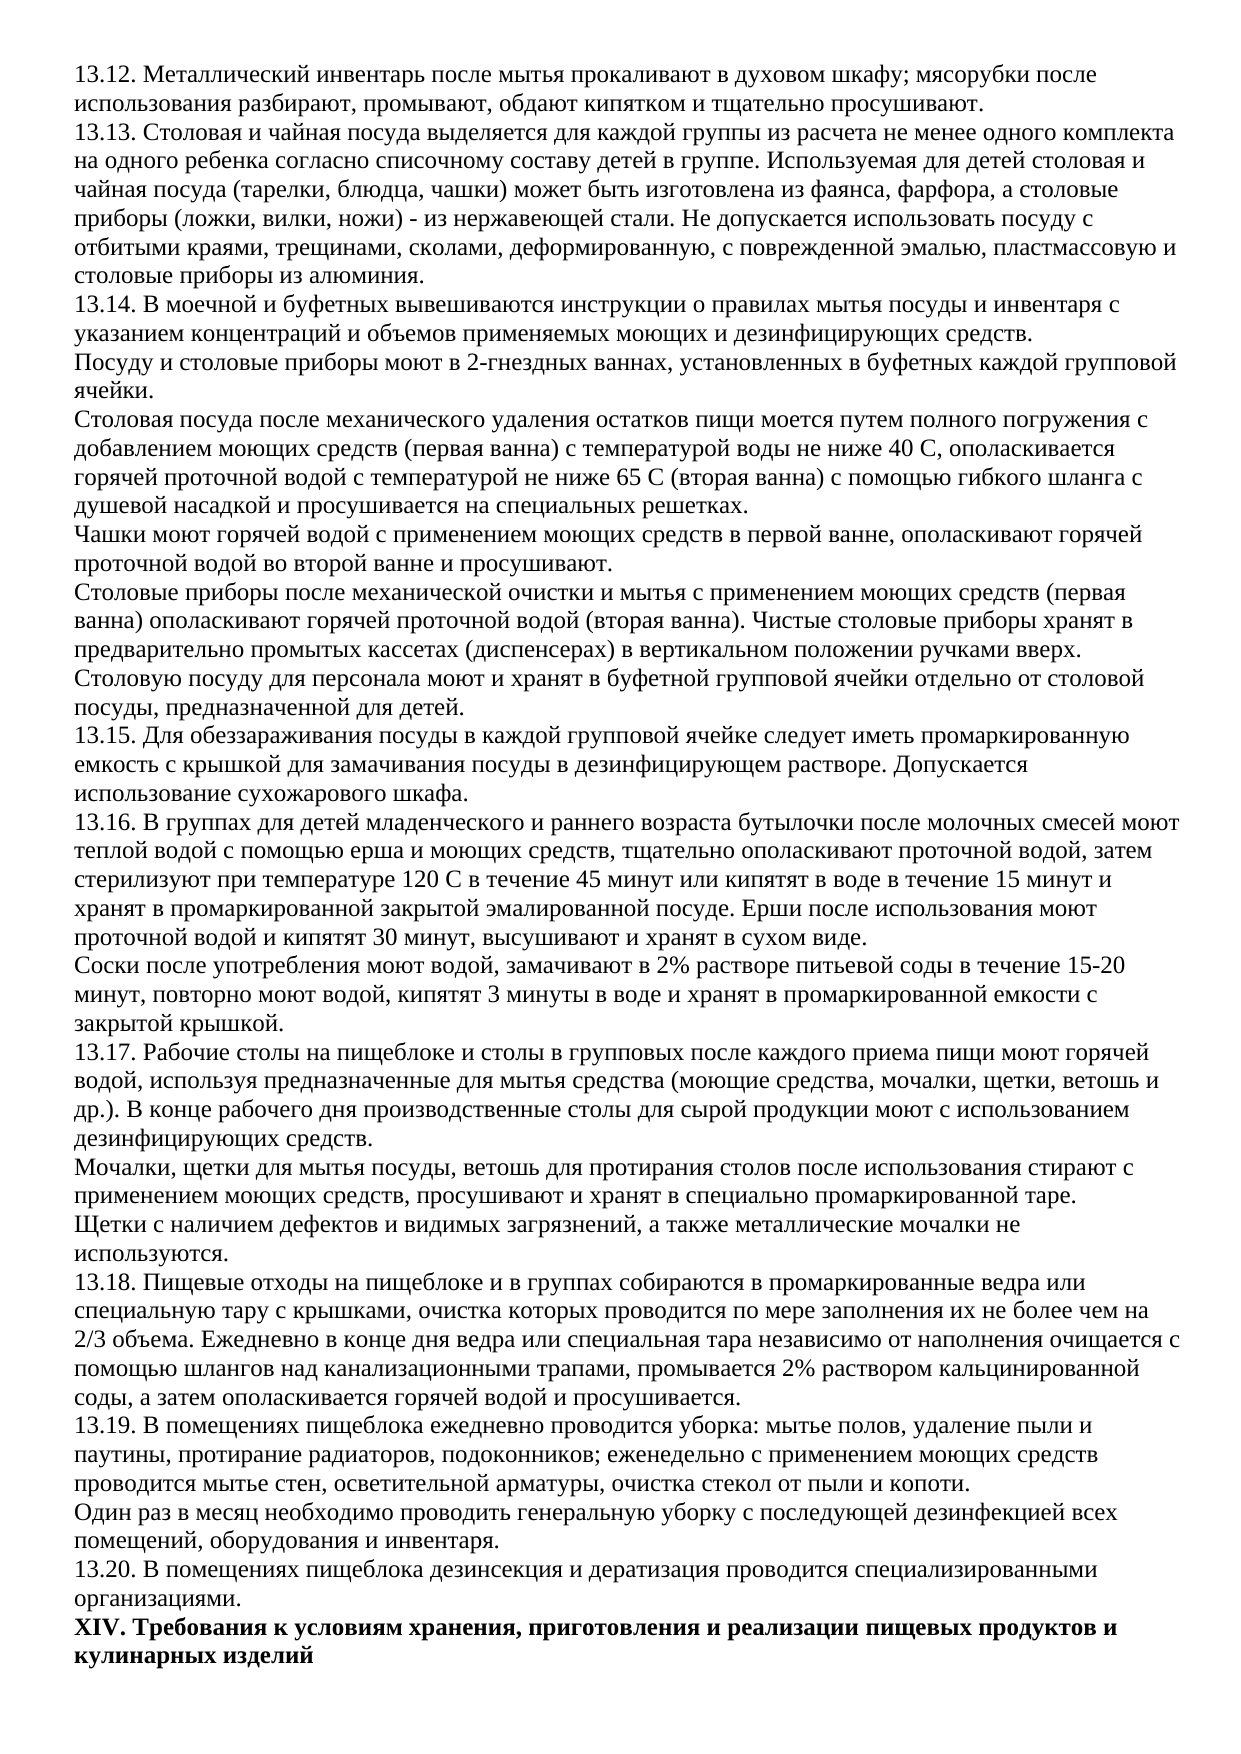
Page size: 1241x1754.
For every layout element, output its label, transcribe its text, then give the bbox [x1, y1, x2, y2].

text 13.19. В помещениях пищеблока ежедневно проводится уборка: мытье полов, удаление пыли и паутины, протирание радиаторов, подоконников; еженедельно с применением моющих средств проводится мытье стен, осветительной арматуры, очистка стекол от пыли и копоти. [74, 1410, 1181, 1497]
text Столовые приборы после механической очистки и мытья с применением моющих средств (первая ванна) ополаскивают горячей проточной водой (вторая ванна). Чистые столовые приборы хранят в предварительно промытых кассетах (диспенсерах) в вертикальном положении ручками вверх. [74, 577, 1181, 663]
text Щетки с наличием дефектов и видимых загрязнений, а также металлические мочалки не используются. [74, 1209, 1181, 1267]
text 13.15. Для обеззараживания посуды в каждой групповой ячейке следует иметь промаркированную емкость с крышкой для замачивания посуды в дезинфицирующем растворе. Допускается использование сухожарового шкафа. [74, 720, 1181, 807]
text 13.12. Металлический инвентарь после мытья прокаливают в духовом шкафу; мясорубки после использования разбирают, промывают, обдают кипятком и тщательно просушивают. [74, 59, 1181, 117]
text Соски после употребления моют водой, замачивают в 2% растворе питьевой соды в течение 15-20 минут, повторно моют водой, кипятят 3 минуты в воде и хранят в промаркированной емкости с закрытой крышкой. [74, 950, 1181, 1037]
text 13.20. В помещениях пищеблока дезинсекция и дератизация проводится специализированными организациями. [74, 1554, 1181, 1612]
text 13.13. Столовая и чайная посуда выделяется для каждой группы из расчета не менее одного комплекта на одного ребенка согласно списочному составу детей в группе. Используемая для детей столовая и чайная посуда (тарелки, блюдца, чашки) может быть изготовлена из фаянса, фарфора, а столовые приборы (ложки, вилки, ножи) - из нержавеющей стали. Не допускается использовать посуду с отбитыми краями, трещинами, сколами, деформированную, с поврежденной эмалью, пластмассовую и столовые приборы из алюминия. [74, 117, 1181, 289]
text Один раз в месяц необходимо проводить генеральную уборку с последующей дезинфекцией всех помещений, оборудования и инвентаря. [74, 1497, 1181, 1554]
text Столовую посуду для персонала моют и хранят в буфетной групповой ячейки отдельно от столовой посуды, предназначенной для детей. [74, 663, 1181, 720]
text 13.14. В моечной и буфетных вывешиваются инструкции о правилах мытья посуды и инвентаря с указанием концентраций и объемов применяемых моющих и дезинфицирующих средств. [74, 289, 1181, 347]
text Мочалки, щетки для мытья посуды, ветошь для протирания столов после использования стирают с применением моющих средств, просушивают и хранят в специально промаркированной таре. [74, 1152, 1181, 1209]
text 13.18. Пищевые отходы на пищеблоке и в группах собираются в промаркированные ведра или специальную тару с крышками, очистка которых проводится по мере заполнения их не более чем на 2/3 объема. Ежедневно в конце дня ведра или специальная тара независимо от наполнения очищается с помощью шлангов над канализационными трапами, промывается 2% раствором кальцинированной соды, а затем ополаскивается горячей водой и просушивается. [74, 1267, 1181, 1410]
text XIV. Требования к условиям хранения, приготовления и реализации пищевых продуктов и кулинарных изделий [74, 1612, 1181, 1669]
text 13.17. Рабочие столы на пищеблоке и столы в групповых после каждого приема пищи моют горячей водой, используя предназначенные для мытья средства (моющие средства, мочалки, щетки, ветошь и др.). В конце рабочего дня производственные столы для сырой продукции моют с использованием дезинфицирующих средств. [74, 1037, 1181, 1152]
text 13.16. В группах для детей младенческого и раннего возраста бутылочки после молочных смесей моют теплой водой с помощью ерша и моющих средств, тщательно ополаскивают проточной водой, затем стерилизуют при температуре 120 С в течение 45 минут или кипятят в воде в течение 15 минут и хранят в промаркированной закрытой эмалированной посуде. Ерши после использования моют проточной водой и кипятят 30 минут, высушивают и хранят в сухом виде. [74, 807, 1181, 950]
text Посуду и столовые приборы моют в 2-гнездных ваннах, установленных в буфетных каждой групповой ячейки. [74, 347, 1181, 404]
text Чашки моют горячей водой с применением моющих средств в первой ванне, ополаскивают горячей проточной водой во второй ванне и просушивают. [74, 519, 1181, 577]
text Столовая посуда после механического удаления остатков пищи моется путем полного погружения с добавлением моющих средств (первая ванна) с температурой воды не ниже 40 С, ополаскивается горячей проточной водой с температурой не ниже 65 С (вторая ванна) с помощью гибкого шланга с душевой насадкой и просушивается на специальных решетках. [74, 404, 1181, 519]
